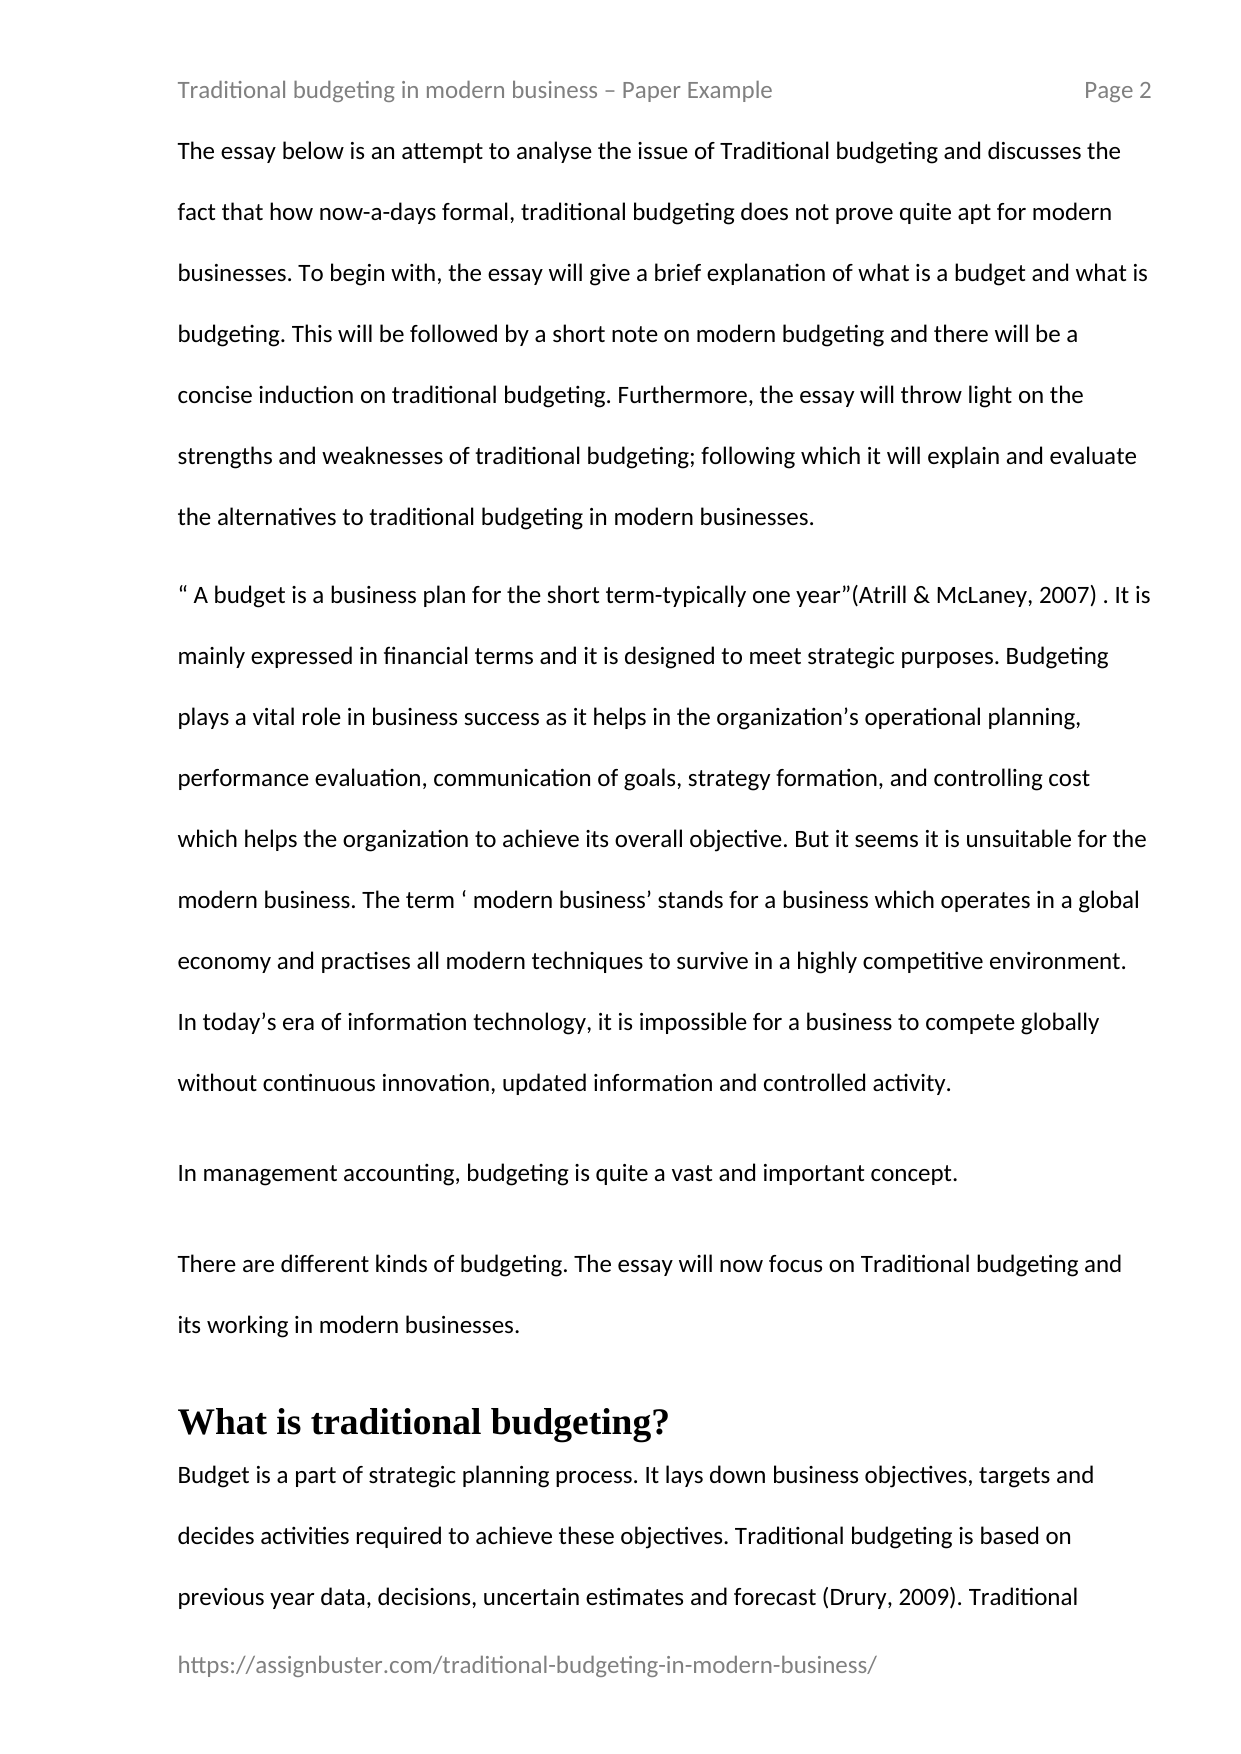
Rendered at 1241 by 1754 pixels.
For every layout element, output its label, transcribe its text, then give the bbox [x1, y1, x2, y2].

text “ A budget is a business plan for the short term-typically one year”(Atrill & McLaney, 2007) . It is mainly expressed in financial terms and it is designed to meet strategic purposes. Budgeting plays a vital role in business success as it helps in the organization’s operational planning, performance evaluation, communication of goals, strategy formation, and controlling cost which helps the organization to achieve its overall objective. But it seems it is unsuitable for the modern business. The term ‘ modern business’ stands for a business which operates in a global economy and practises all modern techniques to survive in a highly competitive environment. In today’s era of information technology, it is impossible for a business to compete globally without continuous innovation, updated information and controlled activity. [177, 579, 1152, 1098]
text In management accounting, budgeting is quite a vast and important concept. [177, 1158, 1152, 1188]
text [177, 1459, 1152, 1611]
subtitle What is traditional budgeting? [177, 1400, 1152, 1443]
text The essay below is an attempt to analyse the issue of Traditional budgeting and discusses the fact that how now-a-days formal, traditional budgeting does not prove quite apt for modern businesses. To begin with, the essay will give a brief explanation of what is a budget and what is budgeting. This will be followed by a short note on modern budgeting and there will be a concise induction on traditional budgeting. Furthermore, the essay will throw light on the strengths and weaknesses of traditional budgeting; following which it will explain and evaluate the alternatives to traditional budgeting in modern businesses. [177, 135, 1152, 532]
text There are different kinds of budgeting. The essay will now focus on Traditional budgeting and its working in modern businesses. [177, 1248, 1152, 1340]
